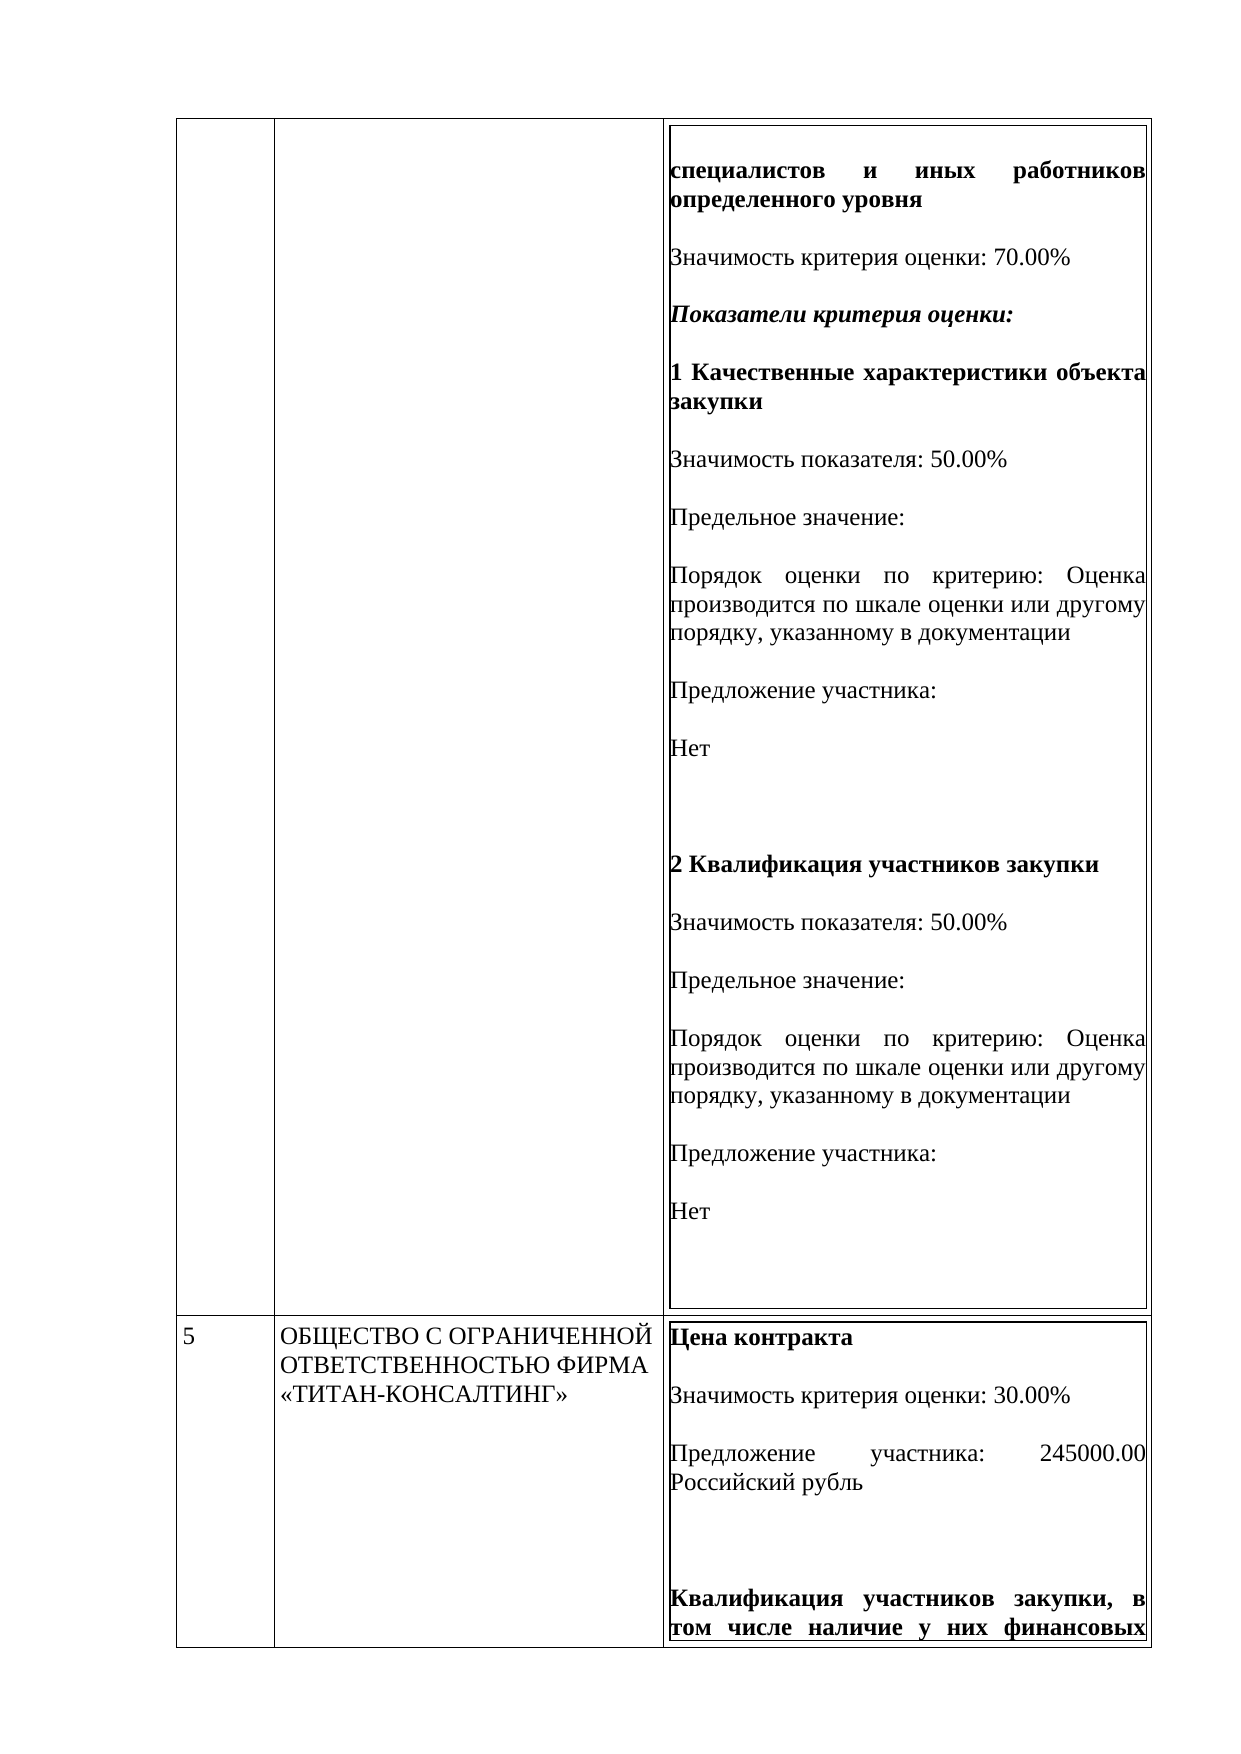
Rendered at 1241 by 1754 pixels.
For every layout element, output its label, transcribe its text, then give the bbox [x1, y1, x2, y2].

table_cell 4 [177, 119, 274, 1315]
table_cell [664, 119, 1151, 1315]
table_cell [275, 1316, 663, 1647]
table_cell 5 [177, 1316, 274, 1647]
table_cell [664, 1316, 1151, 1647]
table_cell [275, 119, 663, 1315]
